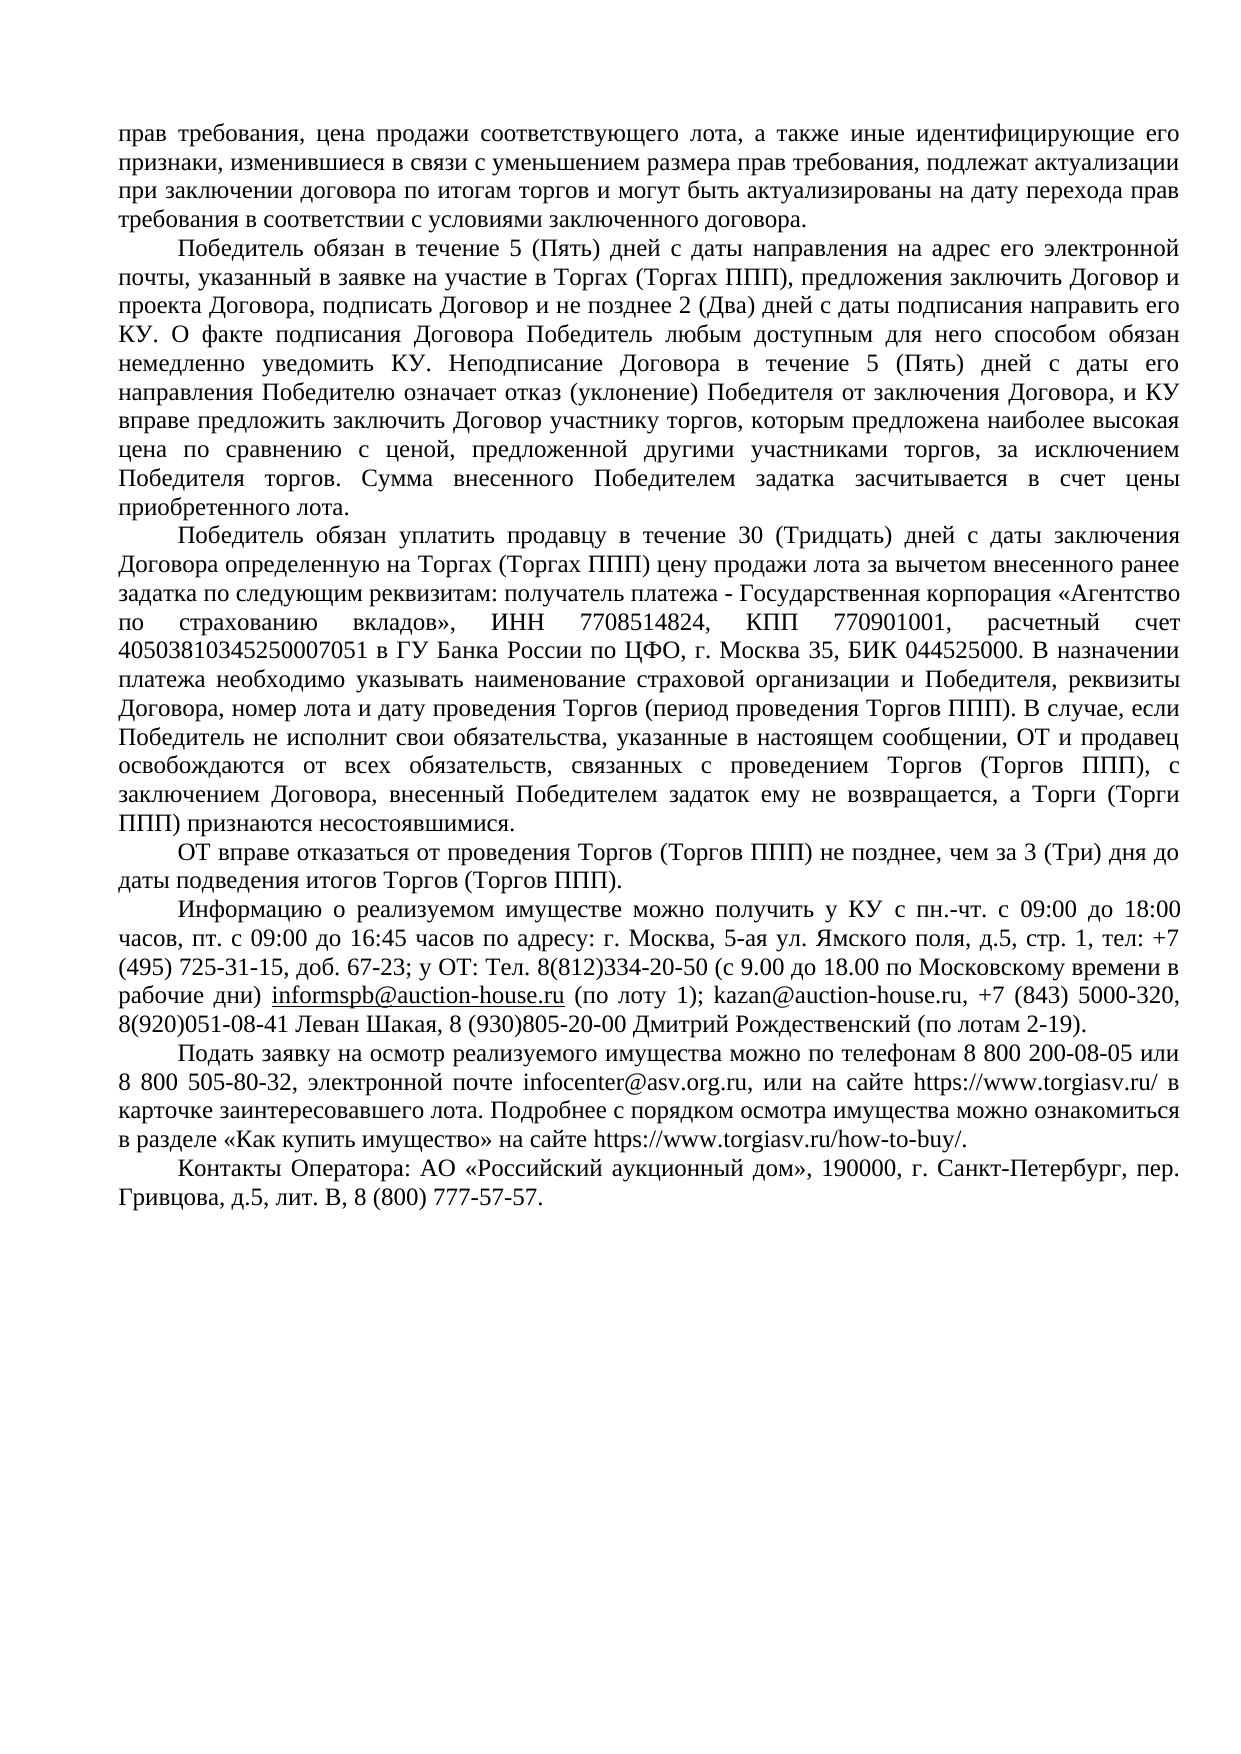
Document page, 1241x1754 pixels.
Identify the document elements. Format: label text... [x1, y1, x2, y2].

text Победитель обязан уплатить продавцу в течение 30 (Тридцать) дней с даты заключения Договора определенную на Торгах (Торгах ППП) цену продажи лота за вычетом внесенного ранее задатка по следующим реквизитам: получатель платежа - Государственная корпорация «Агентство по страхованию вкладов», ИНН 7708514824, КПП 770901001, расчетный счет 40503810345250007051 в ГУ Банка России по ЦФО, г. Москва 35, БИК 044525000. В назначении платежа необходимо указывать наименование страховой организации и Победителя, реквизиты Договора, номер лота и дату проведения Торгов (период проведения Торгов ППП). В случае, если Победитель не исполнит свои обязательства, указанные в настоящем сообщении, ОТ и продавец освобождаются от всех обязательств, связанных с проведением Торгов (Торгов ППП), с заключением Договора, внесенный Победителем задаток ему не возвращается, а Торги (Торги ППП) признаются несостоявшимися. [118, 521, 1181, 837]
text ОТ вправе отказаться от проведения Торгов (Торгов ППП) не позднее, чем за 3 (Три) дня до даты подведения итогов Торгов (Торгов ППП). [118, 837, 1181, 894]
text Подать заявку на осмотр реализуемого имущества можно по телефонам 8 800 200-08-05 или 8 800 505-80-32, электронной почте infocenter@asv.org.ru, или на сайте https://www.torgiasv.ru/ в карточке заинтересовавшего лота. Подробнее с порядком осмотра имущества можно ознакомиться в разделе «Как купить имущество» на сайте https://www.torgiasv.ru/how-to-buy/. [118, 1038, 1181, 1153]
text Победитель обязан в течение 5 (Пять) дней с даты направления на адрес его электронной почты, указанный в заявке на участие в Торгах (Торгах ППП), предложения заключить Договор и проекта Договора, подписать Договор и не позднее 2 (Два) дней с даты подписания направить его КУ. О факте подписания Договора Победитель любым доступным для него способом обязан немедленно уведомить КУ. Неподписание Договора в течение 5 (Пять) дней с даты его направления Победителю означает отказ (уклонение) Победителя от заключения Договора, и КУ вправе предложить заключить Договор участнику торгов, которым предложена наиболее высокая цена по сравнению с ценой, предложенной другими участниками торгов, за исключением Победителя торгов. Сумма внесенного Победителем задатка засчитывается в счет цены приобретенного лота. [118, 233, 1181, 521]
text Информацию о реализуемом имуществе можно получить у КУ с пн.-чт. с 09:00 до 18:00 часов, пт. с 09:00 до 16:45 часов по адресу: г. Москва, 5-ая ул. Ямского поля, д.5, стр. 1, тел: +7 (495) 725-31-15, доб. 67-23; у ОТ: Тел. 8(812)334-20-50 (с 9.00 до 18.00 по Московскому времени в рабочие дни) informspb@auction-house.ru (по лоту 1); kazan@auction-house.ru, +7 (843) 5000-320, 8(920)051-08-41 Леван Шакая, 8 (930)805-20-00 Дмитрий Рождественский (по лотам 2-19). [118, 894, 1181, 1038]
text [118, 118, 1181, 233]
text Контакты Оператора: АО «Российский аукционный дом», 190000, г. Санкт-Петербург, пер. Гривцова, д.5, лит. В, 8 (800) 777-57-57. [118, 1153, 1181, 1211]
